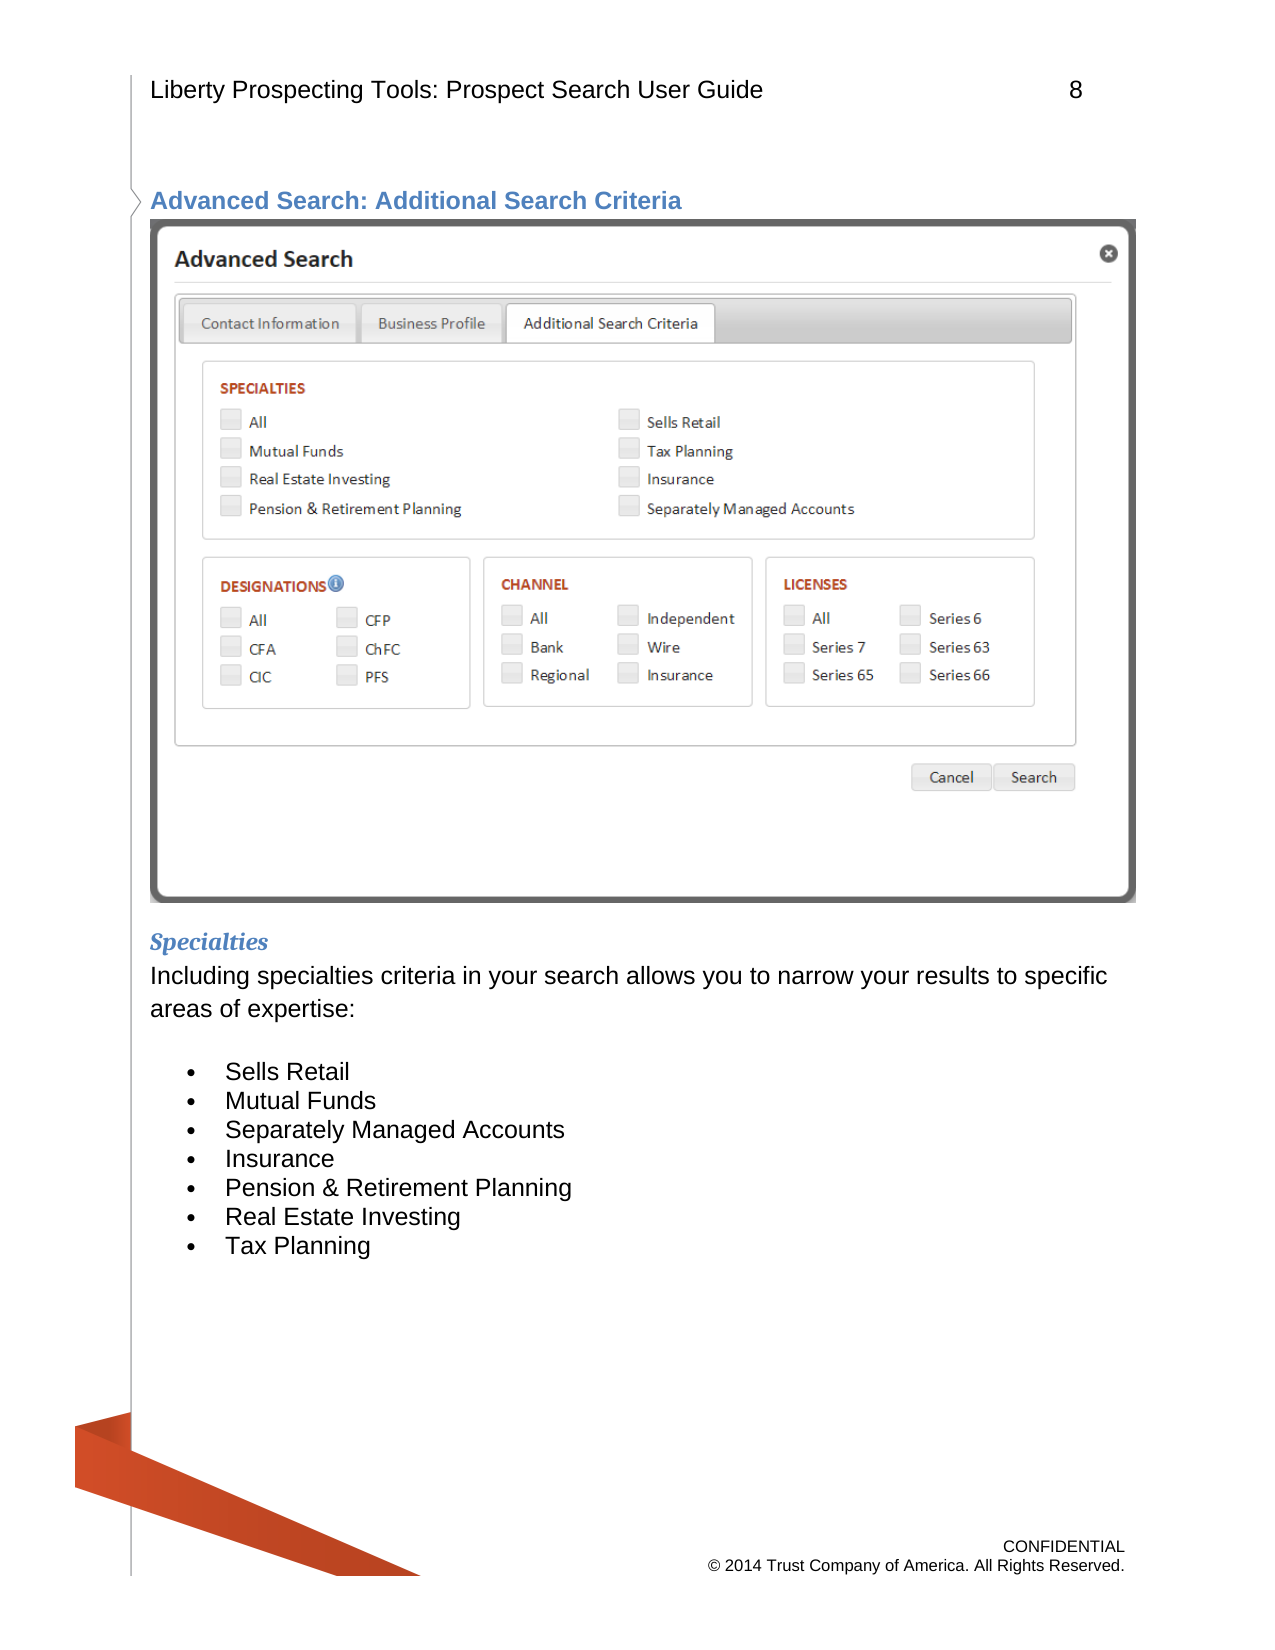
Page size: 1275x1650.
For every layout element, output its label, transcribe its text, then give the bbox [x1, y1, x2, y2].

list Sells Retail [187, 1056, 1125, 1085]
subtitle Specialties [150, 928, 1125, 957]
picture [75, 75, 1200, 1576]
text Including specialties criteria in your search allows you to narrow your results to specific areas of expertise: [150, 961, 1125, 1023]
list Mutual Funds [187, 1085, 1125, 1114]
list Tax Planning [187, 1231, 1125, 1260]
list Real Estate Investing [187, 1202, 1125, 1231]
list Separately Managed Accounts [187, 1114, 1125, 1143]
subtitle Advanced Search: Additional Search Criteria [150, 186, 1125, 215]
list Insurance [187, 1143, 1125, 1172]
list Pension & Retirement Planning [187, 1172, 1125, 1202]
